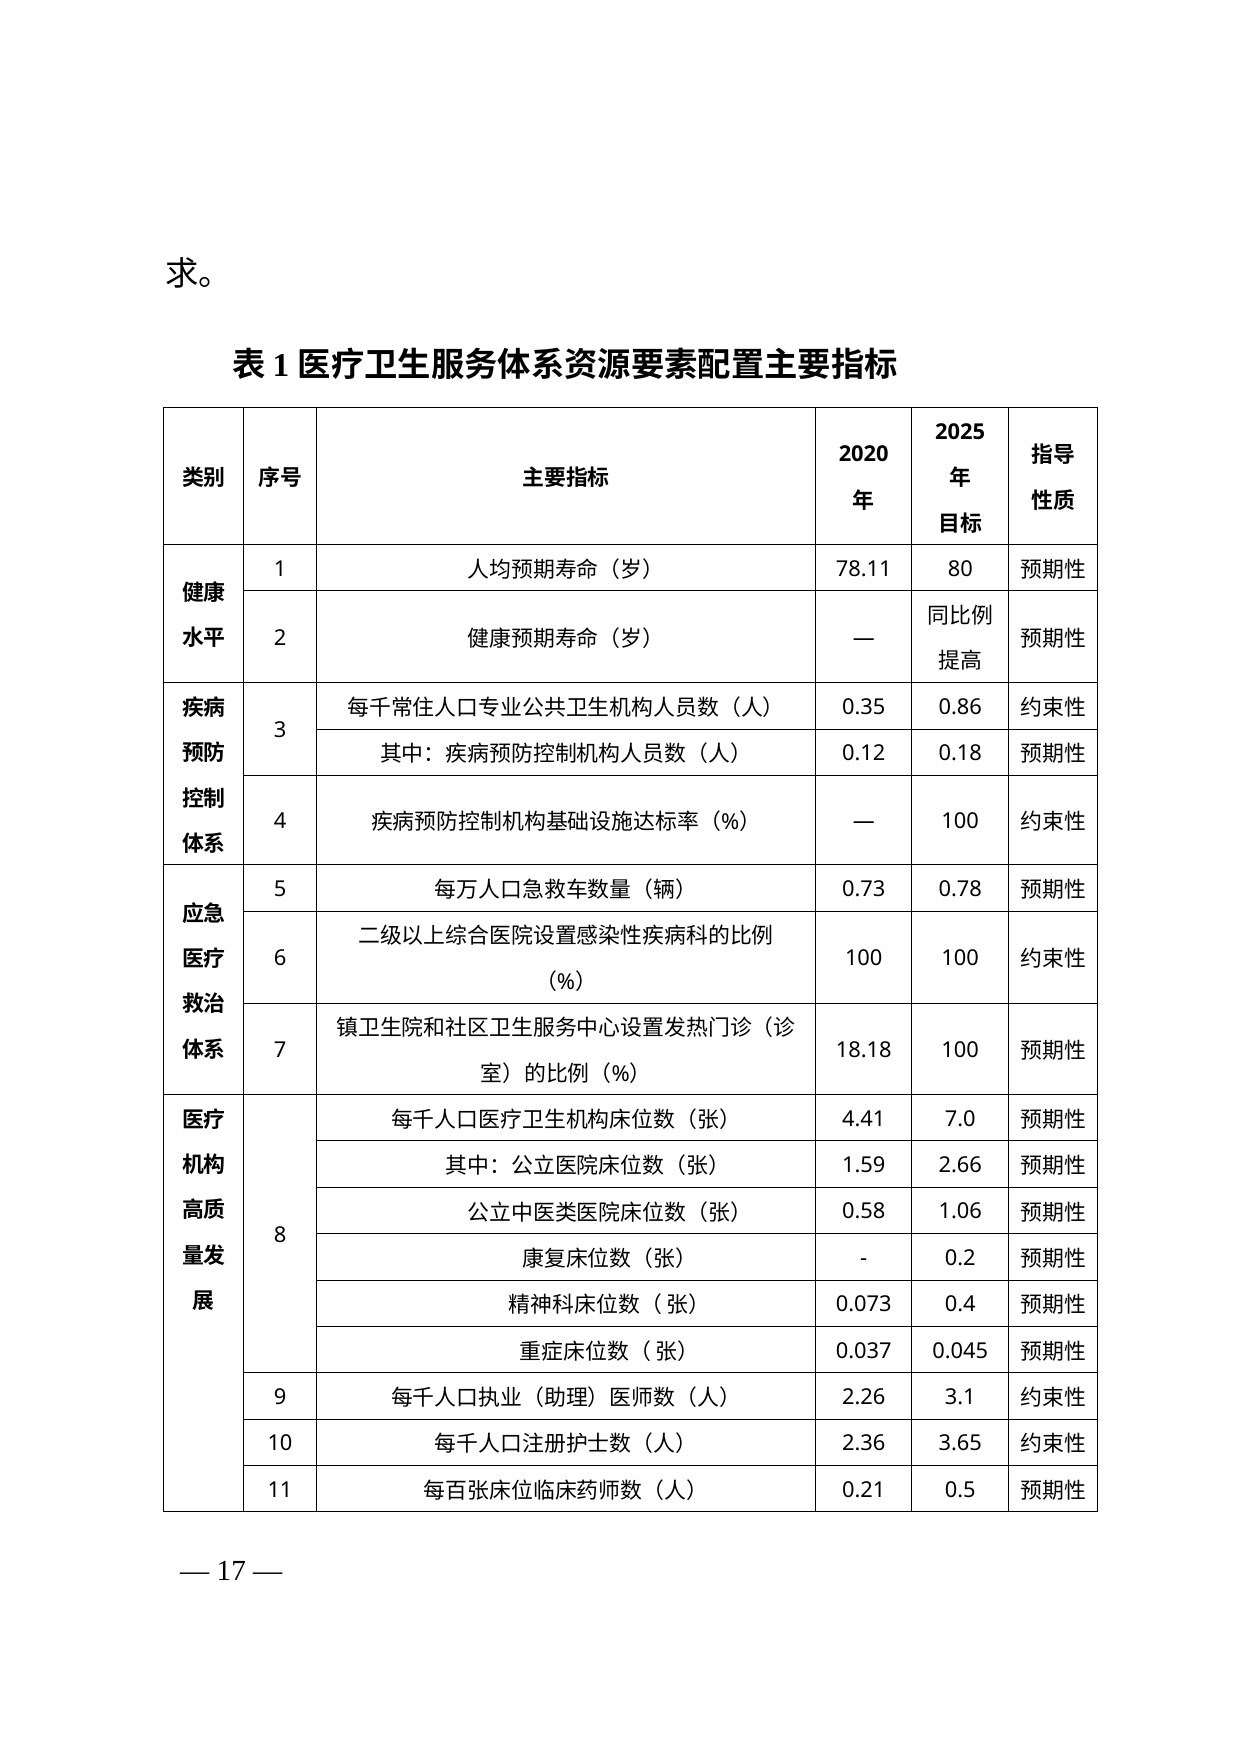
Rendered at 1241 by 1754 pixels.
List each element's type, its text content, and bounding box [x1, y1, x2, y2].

table_cell 约束性 [1009, 683, 1097, 728]
table_cell 公立中医类医院床位数（张） [317, 1188, 815, 1233]
table_cell 0.5 [912, 1466, 1008, 1511]
table_header 2025年 目标 [912, 408, 1008, 544]
table_cell 80 [912, 545, 1008, 590]
table_cell 0.73 [816, 865, 911, 911]
table_cell 每千人口医疗卫生机构床位数（张） [317, 1095, 815, 1140]
table_header 类别 [164, 408, 243, 544]
table_cell 镇卫生院和社区卫生服务中心设置发热门诊（诊室）的比例（%） [317, 1004, 815, 1094]
table_cell 应急医疗救治体系 [164, 865, 243, 1094]
table_cell 0.12 [816, 730, 911, 775]
table_cell 1.59 [816, 1141, 911, 1187]
table_cell 100 [816, 912, 911, 1002]
table_cell 0.037 [816, 1327, 911, 1372]
table_header 序号 [244, 408, 316, 544]
table_cell 每百张床位临床药师数（人） [317, 1466, 815, 1511]
table_cell 预期性 [1009, 1141, 1097, 1187]
table_cell 2 [244, 591, 316, 682]
table_cell 每万人口急救车数量（辆） [317, 865, 815, 911]
table_cell 医疗机构高质量发展 [164, 1095, 243, 1511]
table_cell 每千人口注册护士数（人） [317, 1420, 815, 1465]
table_cell 预期性 [1009, 865, 1097, 911]
table_cell 康复床位数（张） [317, 1234, 815, 1279]
table_cell 6 [244, 912, 316, 1002]
table_cell 2.26 [816, 1373, 911, 1418]
table_cell 4.41 [816, 1095, 911, 1140]
table_cell 3.65 [912, 1420, 1008, 1465]
table_cell 1 [244, 545, 316, 590]
table_cell 约束性 [1009, 1373, 1097, 1418]
table_cell 100 [912, 776, 1008, 864]
table_cell 健康水平 [164, 545, 243, 682]
table_cell 预期性 [1009, 1327, 1097, 1372]
table_cell 疾病预防控制体系 [164, 683, 243, 864]
table_cell 重症床位数（ 张） [317, 1327, 815, 1372]
table_cell 其中：疾病预防控制机构人员数（人） [317, 730, 815, 775]
table_cell 100 [912, 912, 1008, 1002]
table_cell 约束性 [1009, 912, 1097, 1002]
table_cell 10 [244, 1420, 316, 1465]
table_cell 预期性 [1009, 1466, 1097, 1511]
table_cell 3.1 [912, 1373, 1008, 1418]
table_cell 0.18 [912, 730, 1008, 775]
table_cell 每千人口执业（助理）医师数（人） [317, 1373, 815, 1418]
table_cell 2.36 [816, 1420, 911, 1465]
table_cell - [816, 1234, 911, 1279]
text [165, 226, 1087, 316]
table_cell 预期性 [1009, 1188, 1097, 1233]
table_cell 预期性 [1009, 1281, 1097, 1326]
table_cell 100 [912, 1004, 1008, 1094]
table_header 指导 性质 [1009, 408, 1097, 544]
table_cell 2.66 [912, 1141, 1008, 1187]
table_cell 0.2 [912, 1234, 1008, 1279]
table_cell — [816, 591, 911, 682]
table_cell 二级以上综合医院设置感染性疾病科的比例（%） [317, 912, 815, 1002]
table_cell 0.35 [816, 683, 911, 728]
table_cell 78.11 [816, 545, 911, 590]
table_cell 1.06 [912, 1188, 1008, 1233]
table_cell 精神科床位数（ 张） [317, 1281, 815, 1326]
table_cell 预期性 [1009, 1095, 1097, 1140]
table_cell 预期性 [1009, 1234, 1097, 1279]
table_cell 0.4 [912, 1281, 1008, 1326]
table_cell 5 [244, 865, 316, 911]
table_cell 7.0 [912, 1095, 1008, 1140]
table_cell 同比例提高 [912, 591, 1008, 682]
table_cell 人均预期寿命（岁） [317, 545, 815, 590]
table_cell 8 [244, 1095, 316, 1372]
table_cell 0.78 [912, 865, 1008, 911]
table_cell 0.045 [912, 1327, 1008, 1372]
table_cell 18.18 [816, 1004, 911, 1094]
table_cell 0.86 [912, 683, 1008, 728]
table_cell 9 [244, 1373, 316, 1418]
table_cell 约束性 [1009, 776, 1097, 864]
table_cell 0.073 [816, 1281, 911, 1326]
table_cell 0.21 [816, 1466, 911, 1511]
table_cell 健康预期寿命（岁） [317, 591, 815, 682]
table_cell — [816, 776, 911, 864]
text 表1 医疗卫生服务体系资源要素配置主要指标 [165, 316, 1087, 407]
table_cell 预期性 [1009, 1004, 1097, 1094]
table_cell 其中：公立医院床位数（张） [317, 1141, 815, 1187]
table_cell 预期性 [1009, 591, 1097, 682]
table_cell 每千常住人口专业公共卫生机构人员数（人） [317, 683, 815, 728]
table_cell 疾病预防控制机构基础设施达标率（%） [317, 776, 815, 864]
table_header 主要指标 [317, 408, 815, 544]
table_cell 预期性 [1009, 545, 1097, 590]
table_cell 3 [244, 683, 316, 775]
table_cell 4 [244, 776, 316, 864]
table_cell 预期性 [1009, 730, 1097, 775]
table_cell 7 [244, 1004, 316, 1094]
table_header 2020年 [816, 408, 911, 544]
table_cell 11 [244, 1466, 316, 1511]
table_cell 约束性 [1009, 1420, 1097, 1465]
table_cell 0.58 [816, 1188, 911, 1233]
